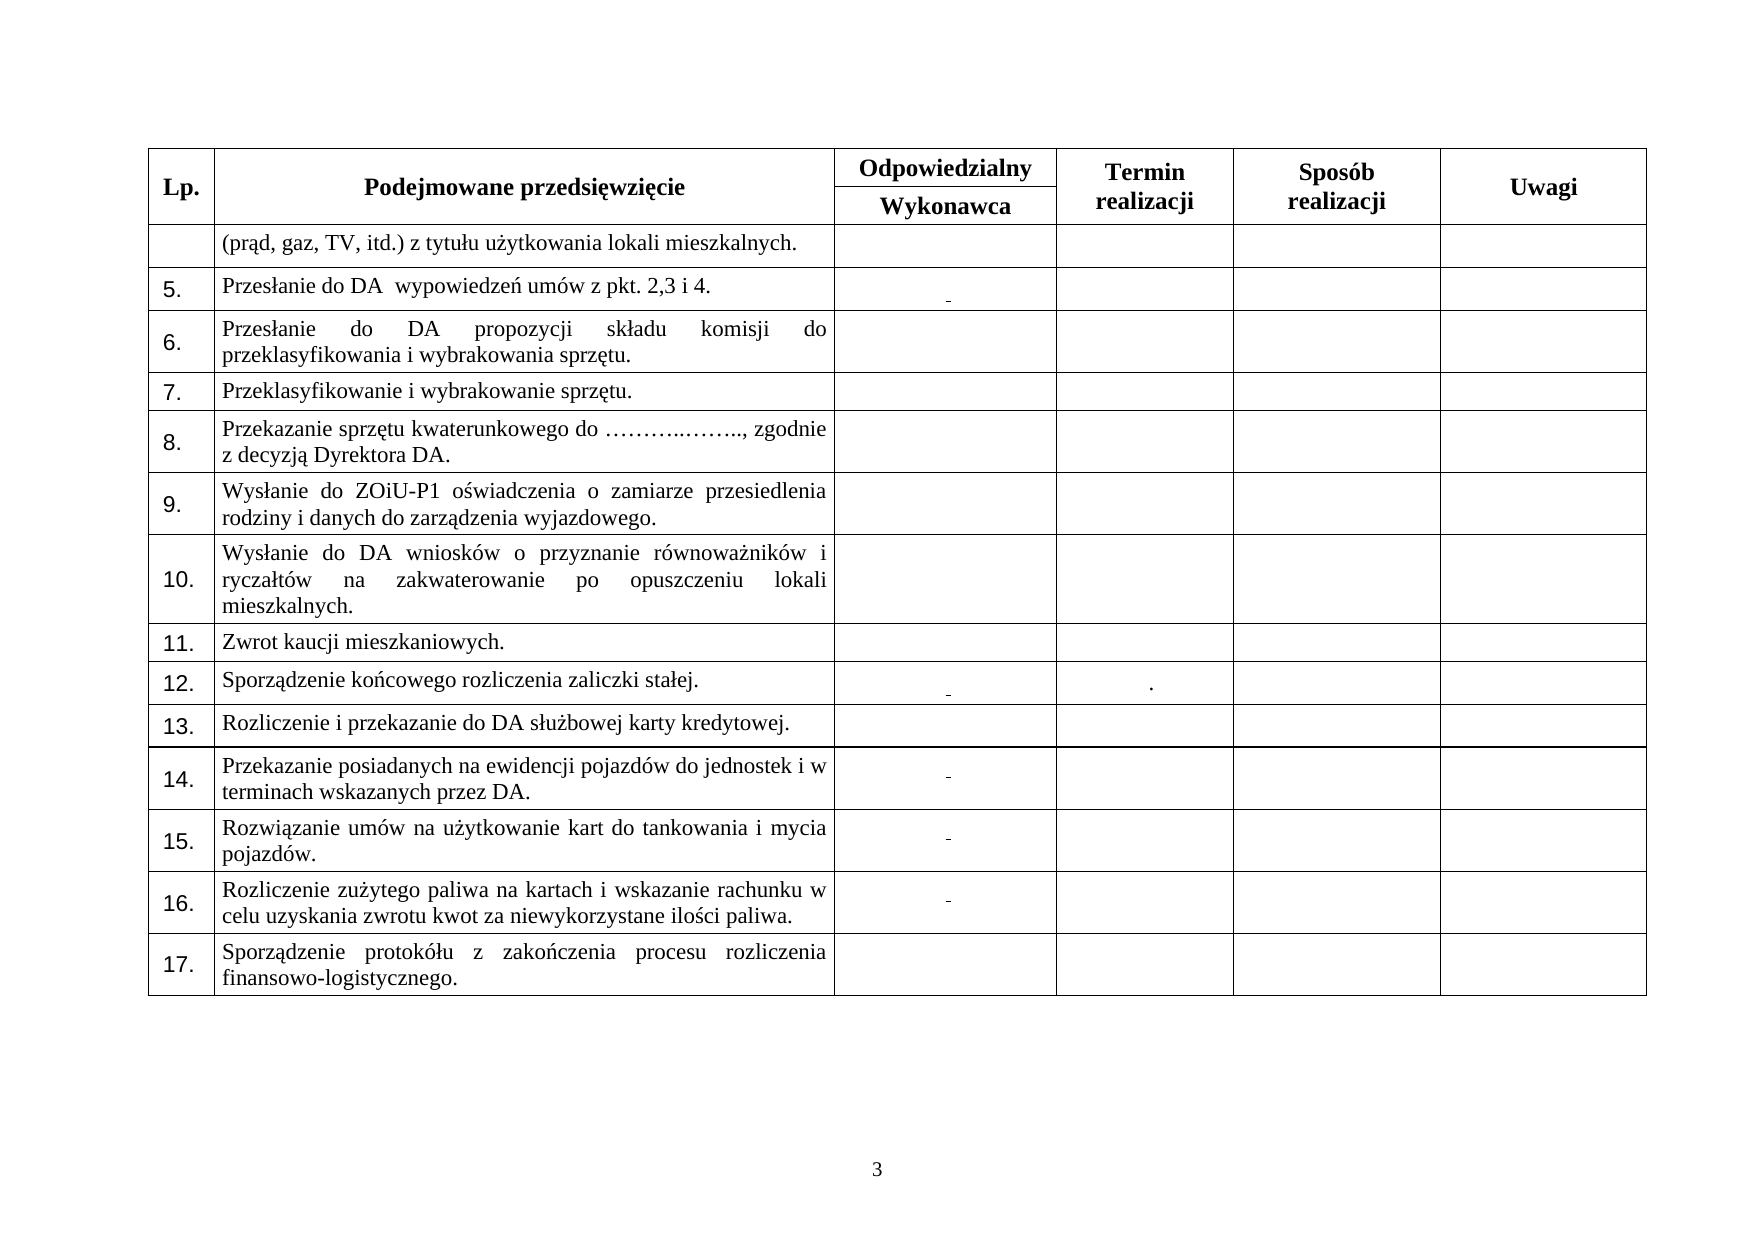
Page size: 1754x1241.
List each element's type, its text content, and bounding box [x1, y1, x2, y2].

table_cell Wykonawca [835, 187, 1056, 224]
table_cell [1057, 473, 1233, 534]
table_cell Zwrot kaucji mieszkaniowych. [215, 624, 834, 661]
table_cell [1441, 748, 1646, 808]
table_cell [1441, 810, 1646, 871]
table_cell [1057, 810, 1233, 871]
table_cell [1441, 535, 1646, 622]
table_cell [1057, 535, 1233, 622]
table_cell [1441, 268, 1646, 310]
table_cell [1057, 373, 1233, 410]
table_cell [1057, 872, 1233, 933]
table_cell [149, 705, 214, 746]
table_cell [835, 624, 1056, 661]
table_cell . [1234, 225, 1440, 267]
table_cell Rozliczenie i przekazanie do DA służbowej karty kredytowej. [215, 705, 834, 746]
table_cell [1441, 872, 1646, 933]
table_cell [835, 810, 1056, 871]
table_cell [215, 225, 834, 267]
table_cell [1441, 225, 1646, 267]
table_cell [835, 225, 1056, 267]
table_cell [835, 872, 1056, 933]
table_cell [835, 311, 1056, 372]
table_cell [1057, 705, 1233, 746]
table_header Sposób realizacji [1234, 149, 1440, 224]
table_cell [835, 473, 1056, 534]
table_cell [1441, 934, 1646, 995]
table_cell [149, 662, 214, 703]
table_cell [149, 473, 214, 534]
table_cell [1234, 535, 1440, 622]
table_cell [149, 934, 214, 995]
table_cell [835, 411, 1056, 472]
table_cell [1234, 705, 1440, 746]
table_cell [1234, 872, 1440, 933]
table_header Termin realizacji [1057, 149, 1233, 224]
table_header Podejmowane przedsięwzięcie [215, 149, 834, 224]
table_cell [149, 872, 214, 933]
table_cell Przeklasyfikowanie i wybrakowanie sprzętu. [215, 373, 834, 410]
table_cell [1057, 624, 1233, 661]
table_cell Sporządzenie końcowego rozliczenia zaliczki stałej. [215, 662, 834, 703]
table_cell Rozliczenie zużytego paliwa na kartach i wskazanie rachunku w celu uzyskania zwrotu kwot za niewykorzystane ilości paliwa. [215, 872, 834, 933]
table_header Lp. [149, 149, 214, 224]
table_cell [1234, 473, 1440, 534]
table_cell [1441, 373, 1646, 410]
table_cell [835, 748, 1056, 808]
table_cell [835, 268, 1056, 310]
table_cell [149, 225, 214, 267]
table_cell [149, 810, 214, 871]
table_cell [1441, 662, 1646, 703]
table_cell Rozwiązanie umów na użytkowanie kart do tankowania i mycia pojazdów. [215, 810, 834, 871]
table_cell [1234, 268, 1440, 310]
table_cell [1234, 411, 1440, 472]
table_cell [1441, 411, 1646, 472]
table_cell Wysłanie do DA wniosków o przyznanie równoważników i ryczałtów na zakwaterowanie po opuszczeniu lokali mieszkalnych. [215, 535, 834, 622]
table_cell [1234, 662, 1440, 703]
table_cell [835, 662, 1056, 703]
table_cell [1057, 934, 1233, 995]
table_cell Wysłanie do ZOiU-P1 oświadczenia o zamiarze przesiedlenia rodziny i danych do zarządzenia wyjazdowego. [215, 473, 834, 534]
table_cell [1057, 311, 1233, 372]
table_cell [1057, 748, 1233, 808]
table_cell [835, 705, 1056, 746]
table_cell . [1057, 662, 1233, 703]
table_cell [1057, 268, 1233, 310]
table_cell Sporządzenie protokółu z zakończenia procesu rozliczenia finansowo-logistycznego. [215, 934, 834, 995]
table_cell [149, 748, 214, 808]
table_cell [1234, 934, 1440, 995]
table_cell [1234, 810, 1440, 871]
table_cell [1234, 624, 1440, 661]
table_cell [1441, 311, 1646, 372]
table_cell [1057, 225, 1233, 267]
table_cell [1057, 411, 1233, 472]
table_cell Przekazanie sprzętu kwaterunkowego do ………..…….., zgodnie z decyzją Dyrektora DA. [215, 411, 834, 472]
table_cell [149, 624, 214, 661]
table_header Odpowiedzialny [835, 149, 1056, 186]
table_cell [149, 373, 214, 410]
table_header Uwagi [1441, 149, 1646, 224]
table_cell [149, 411, 214, 472]
table_cell [149, 311, 214, 372]
table_cell [1441, 705, 1646, 746]
table_cell [1441, 473, 1646, 534]
table_cell [835, 535, 1056, 622]
table_cell [835, 373, 1056, 410]
table_cell Przekazanie posiadanych na ewidencji pojazdów do jednostek i w terminach wskazanych przez DA. [215, 748, 834, 808]
table_cell [149, 535, 214, 622]
table_cell [1441, 624, 1646, 661]
table_cell [1234, 311, 1440, 372]
table_cell [149, 268, 214, 310]
table_cell [835, 934, 1056, 995]
table_cell Przesłanie do DA wypowiedzeń umów z pkt. 2,3 i 4. [215, 268, 834, 310]
table_cell Przesłanie do DA propozycji składu komisji do przeklasyfikowania i wybrakowania sprzętu. [215, 311, 834, 372]
table_cell [1234, 748, 1440, 808]
table_cell [1234, 373, 1440, 410]
